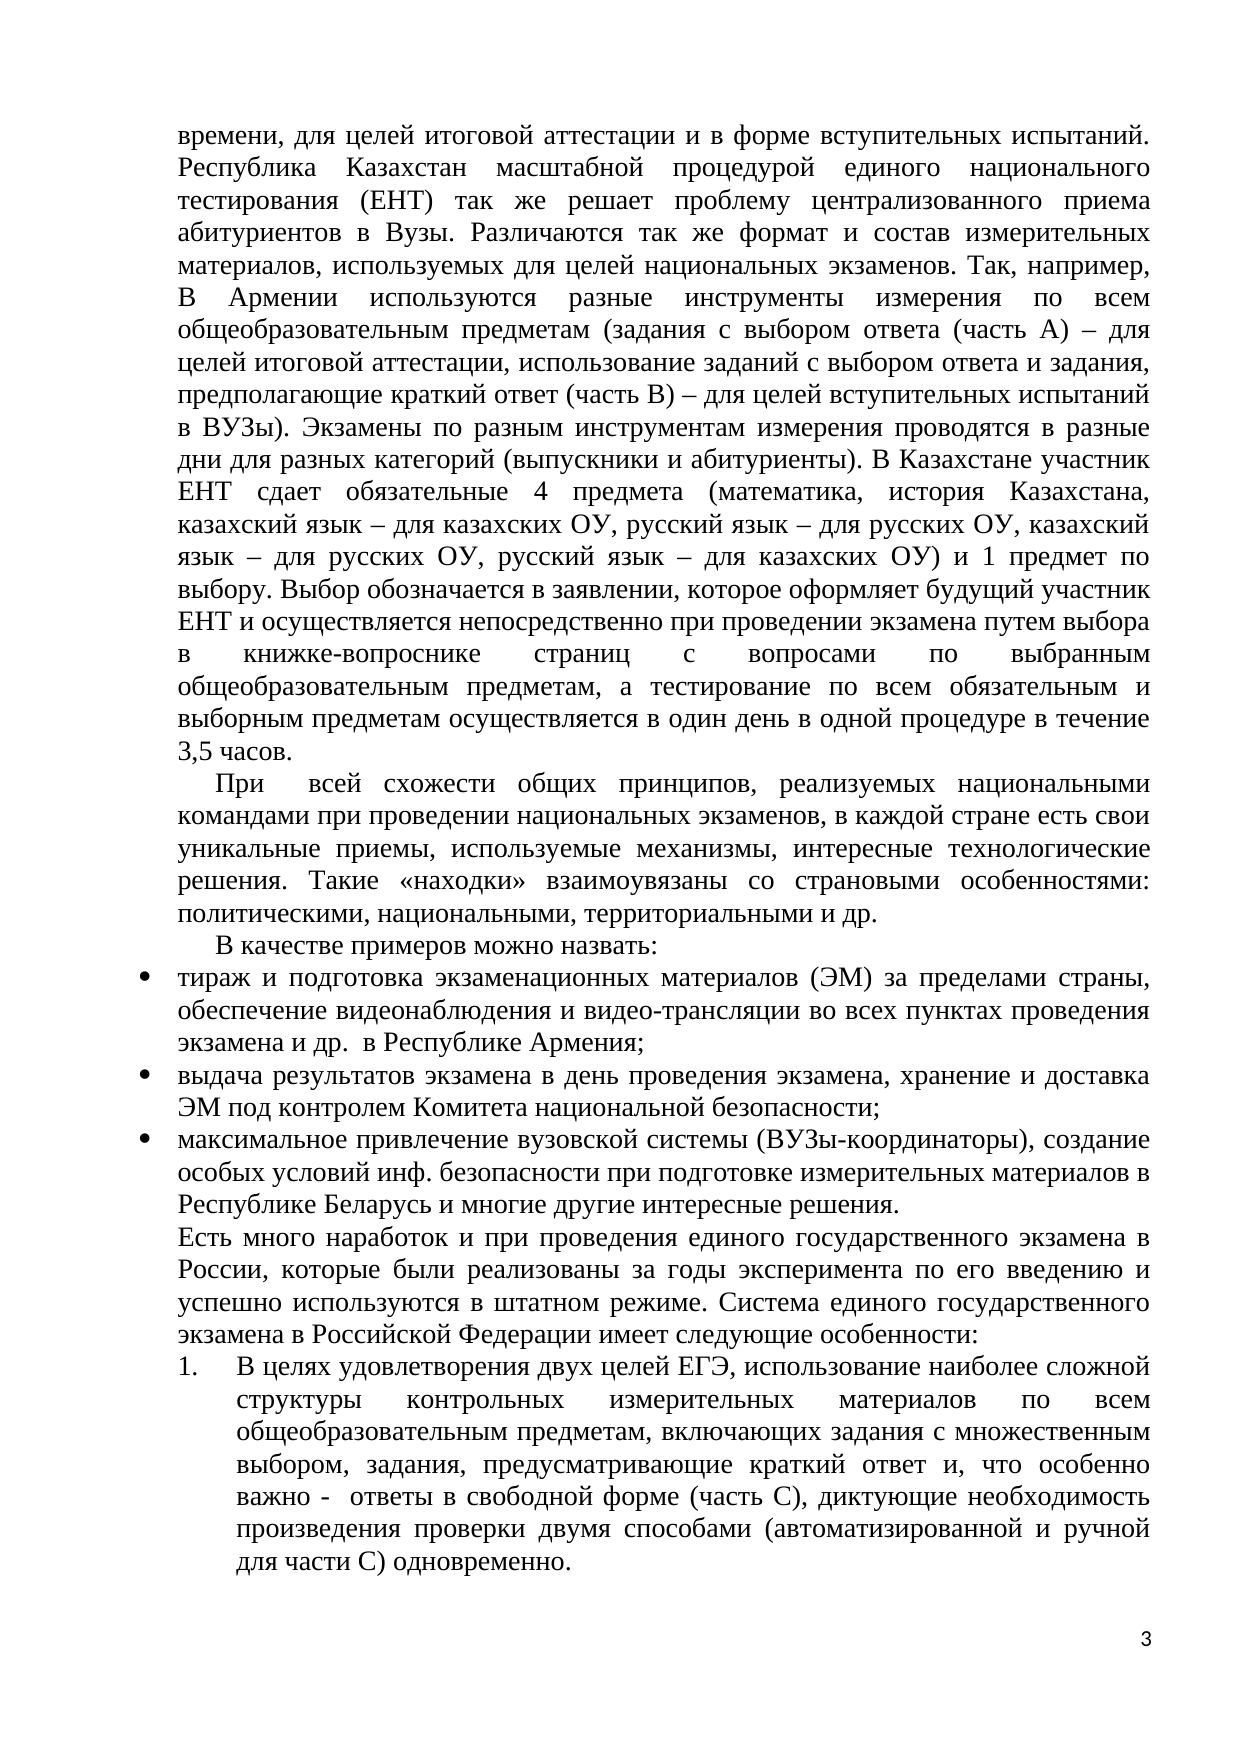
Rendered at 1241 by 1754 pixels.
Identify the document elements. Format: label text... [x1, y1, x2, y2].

list выдача результатов экзамена в день проведения экзамена, хранение и доставка ЭМ под контролем Комитета национальной безопасности; [140, 1058, 1152, 1123]
text В качестве примеров можно назвать: [177, 928, 1152, 960]
list В целях удовлетворения двух целей ЕГЭ, использование наиболее сложной структуры контрольных измерительных материалов по всем общеобразовательным предметам, включающих задания с множественным выбором, задания, предусматривающие краткий ответ и, что особенно важно - ответы в свободной форме (часть С), диктующие необходимость произведения проверки двумя способами (автоматизированной и ручной для части С) одновременно. [177, 1349, 1152, 1576]
text При всей схожести общих принципов, реализуемых национальными командами при проведении национальных экзаменов, в каждой стране есть свои уникальные приемы, используемые механизмы, интересные технологические решения. Такие «находки» взаимоувязаны со страновыми особенностями: политическими, национальными, территориальными и др. [177, 766, 1152, 928]
list тираж и подготовка экзаменационных материалов (ЭМ) за пределами страны, обеспечение видеонаблюдения и видео-трансляции во всех пунктах проведения экзамена и др. в Республике Армения; [140, 960, 1152, 1058]
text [177, 118, 1152, 766]
text Есть много наработок и при проведения единого государственного экзамена в России, которые были реализованы за годы эксперимента по его введению и успешно используются в штатном режиме. Система единого государственного экзамена в Российской Федерации имеет следующие особенности: [177, 1220, 1152, 1349]
list максимальное привлечение вузовской системы (ВУЗы-координаторы), создание особых условий инф. безопасности при подготовке измерительных материалов в Республике Беларусь и многие другие интересные решения. [140, 1123, 1152, 1220]
